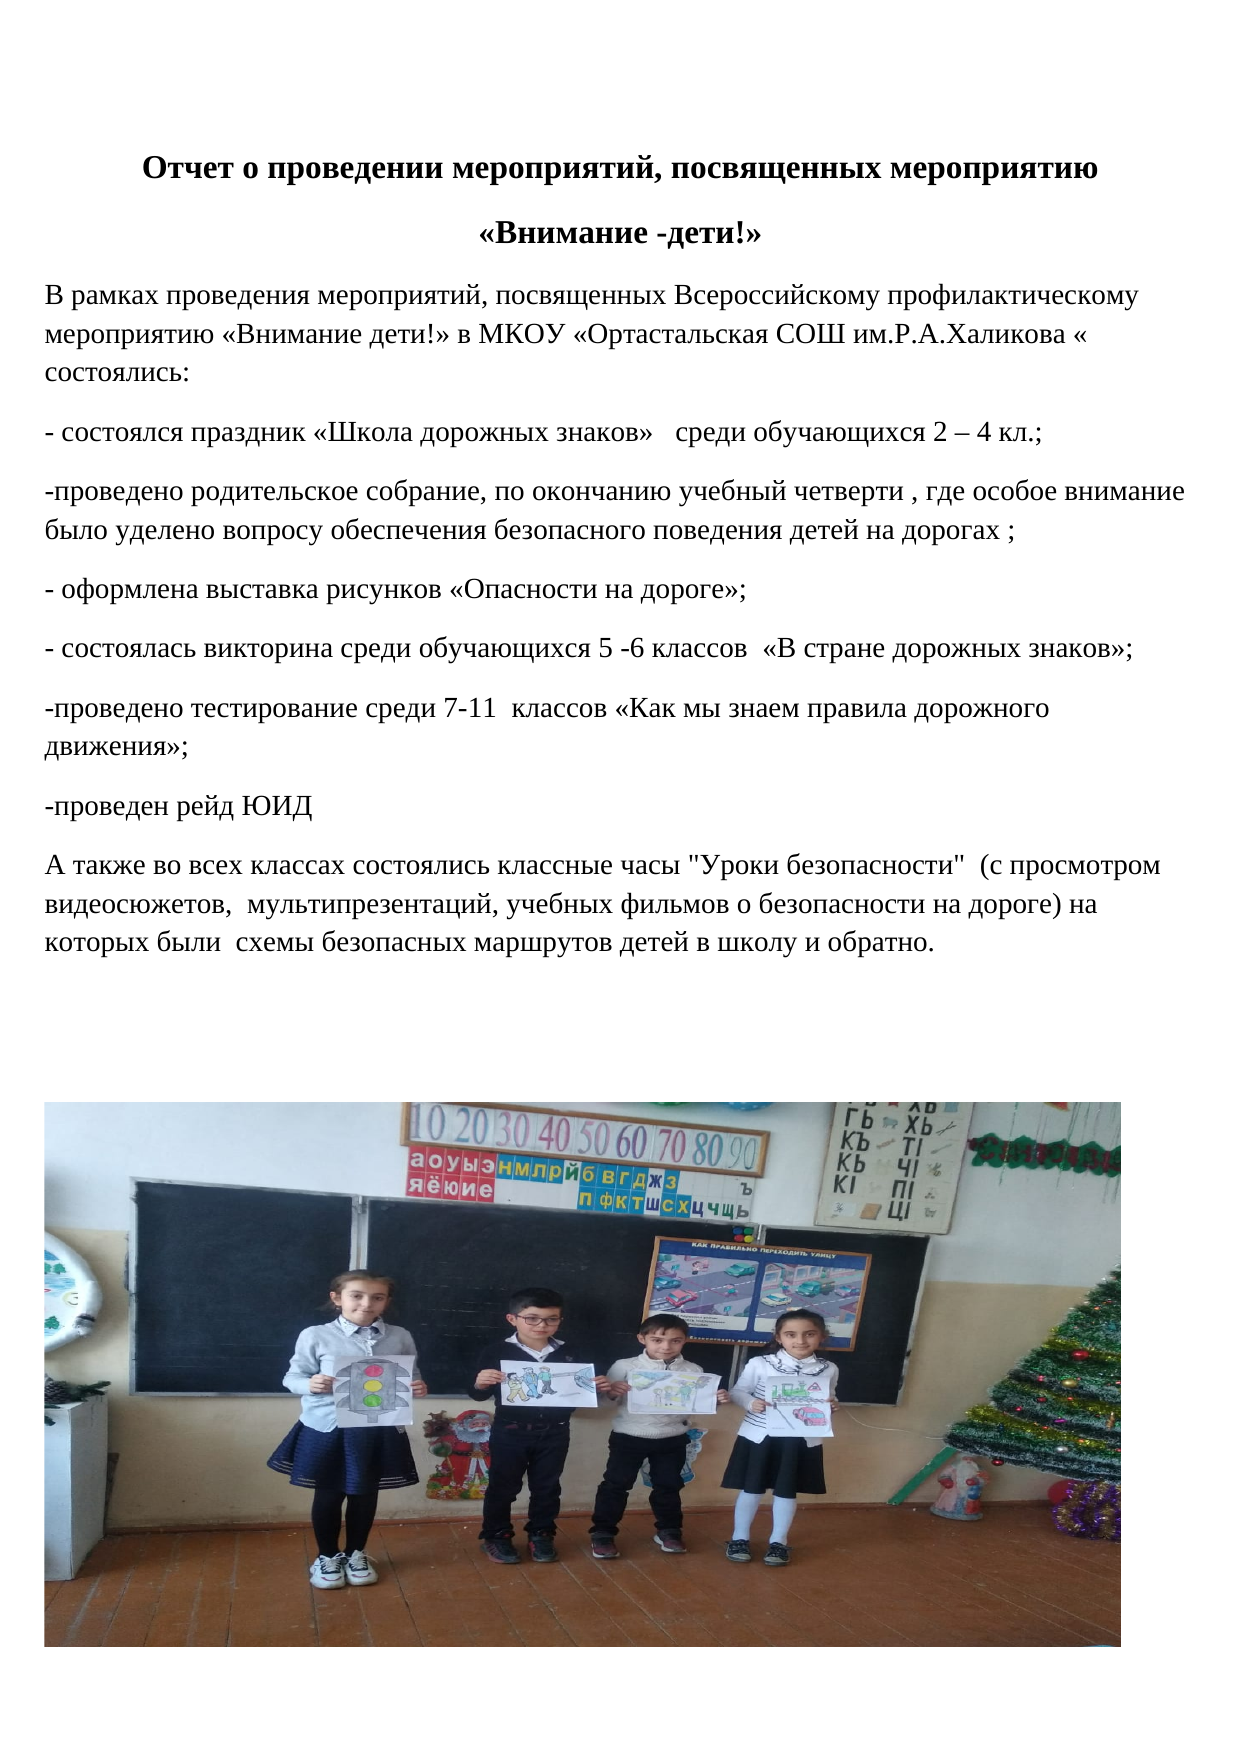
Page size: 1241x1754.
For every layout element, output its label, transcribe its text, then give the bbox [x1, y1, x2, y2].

text А также во всех классах состоялись классные часы "Уроки безопасности" (с просмотром видеосюжетов, мультипрезентаций, учебных фильмов о безопасности на дороге) на которых были схемы безопасных маршрутов детей в школу и обратно. [44, 847, 1196, 958]
text Отчет о проведении мероприятий, посвященных мероприятию [44, 148, 1196, 186]
text - состоялась викторина среди обучающихся 5 -6 классов «В стране дорожных знаков»; [44, 631, 1196, 664]
text -проведено тестирование среди 7-11 классов «Как мы знаем правила дорожного движения»; [44, 690, 1196, 762]
text -проведен рейд ЮИД [44, 788, 1196, 821]
text «Внимание -дети!» [44, 213, 1196, 251]
text - состоялся праздник «Школа дорожных знаков» среди обучающихся 2 – 4 кл.; [44, 414, 1196, 447]
text В рамках проведения мероприятий, посвященных Всероссийскому профилактическому мероприятию «Внимание дети!» в МКОУ «Ортастальская СОШ им.Р.А.Халикова « состоялись: [44, 277, 1196, 388]
text - оформлена выставка рисунков «Опасности на дороге»; [44, 571, 1196, 605]
text -проведено родительское собрание, по окончанию учебный четверти , где особое внимание было уделено вопросу обеспечения безопасного поведения детей на дорогах ; [44, 473, 1196, 545]
picture [44, 1102, 1121, 1647]
